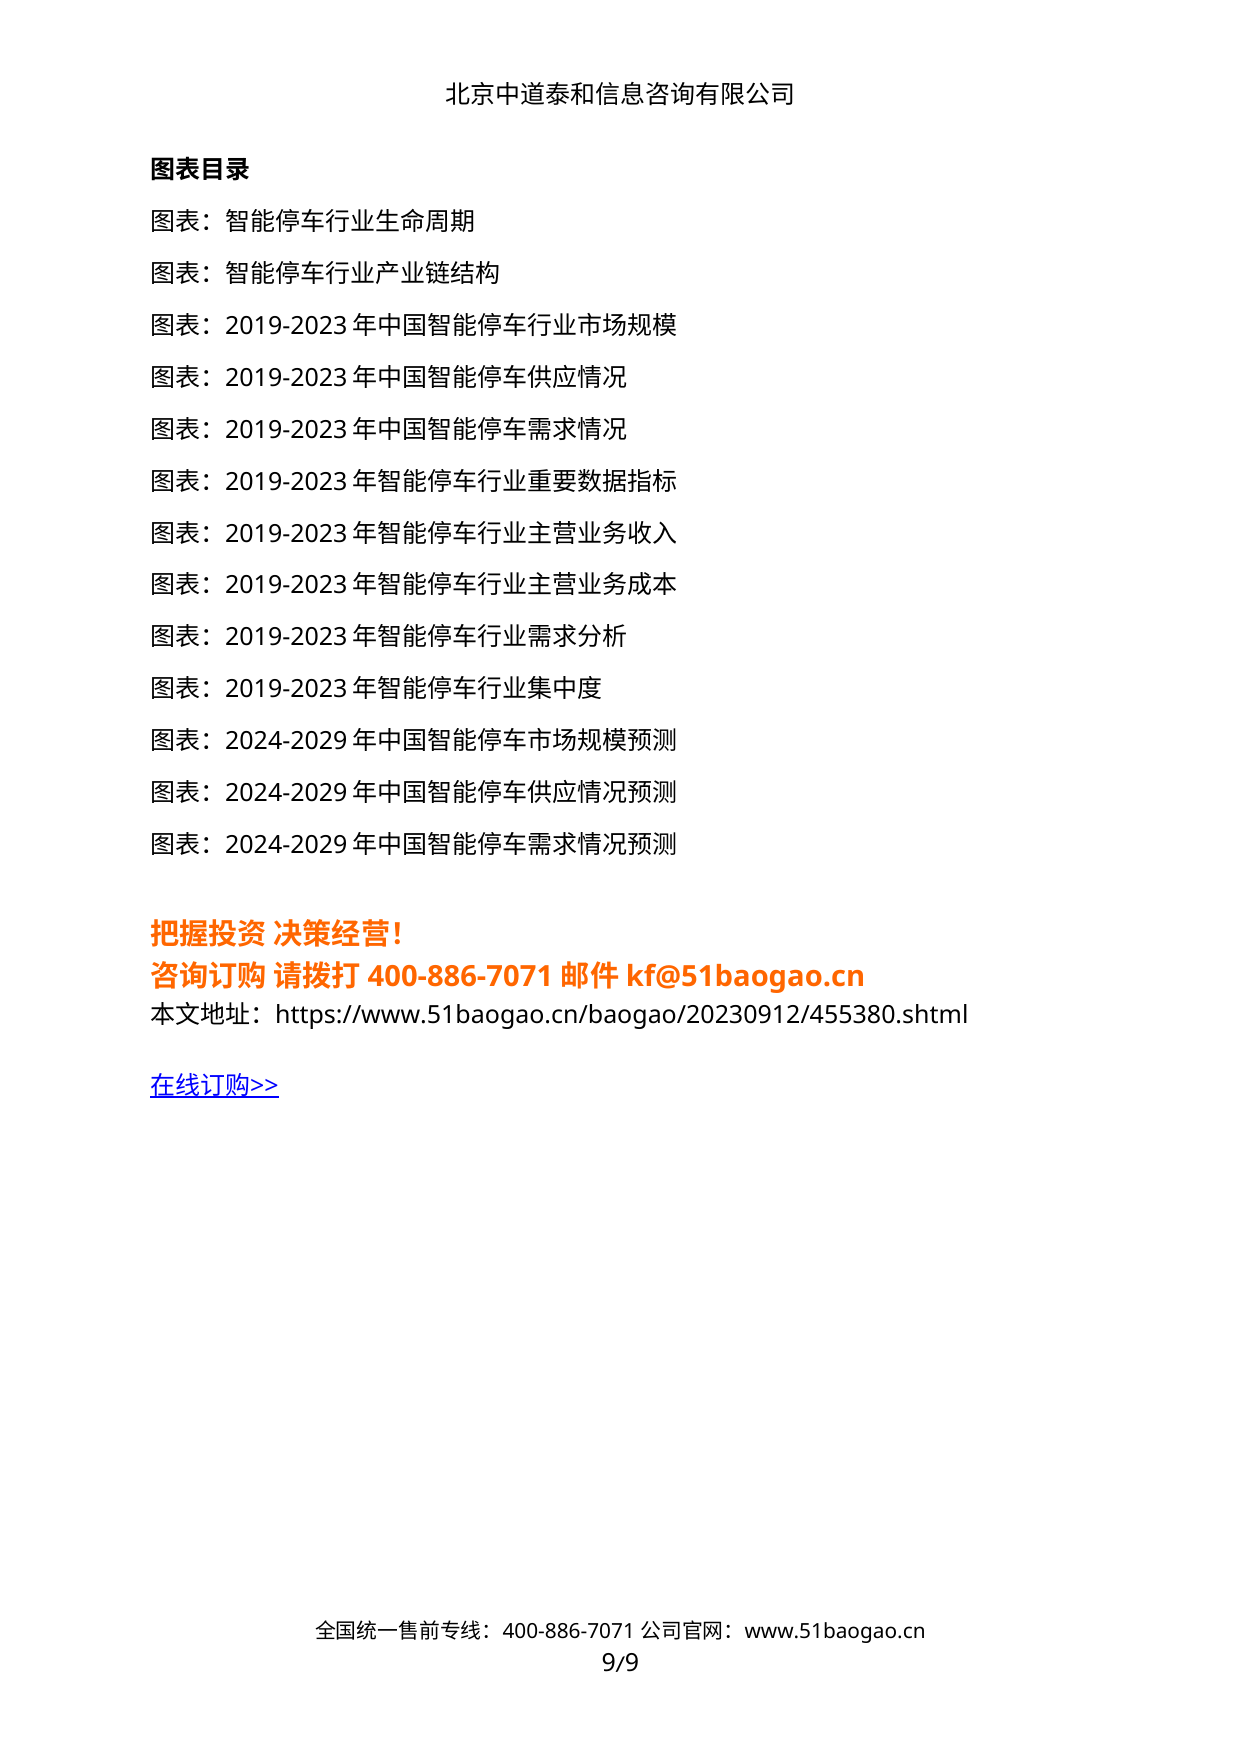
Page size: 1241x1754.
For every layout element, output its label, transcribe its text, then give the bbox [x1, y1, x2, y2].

text 图表：2019-2023年中国智能停车供应情况 [150, 357, 1090, 394]
text 把握投资 决策经营！咨询订购 请拨打 400-886-7071 邮件 kf@51baogao.cn本文地址：https://www.51baogao.cn/baogao/20230912/455380.shtml [150, 876, 1090, 1031]
text 在线订购>> [150, 1031, 1090, 1102]
text 图表：智能停车行业生命周期 [150, 202, 1090, 238]
text 图表：2024-2029年中国智能停车供应情况预测 [150, 772, 1090, 809]
text 图表：2019-2023年智能停车行业集中度 [150, 669, 1090, 705]
text 图表：2019-2023年中国智能停车行业市场规模 [150, 306, 1090, 342]
text 图表：2019-2023年智能停车行业重要数据指标 [150, 461, 1090, 497]
text 图表：2019-2023年智能停车行业主营业务收入 [150, 513, 1090, 549]
text 图表：2019-2023年智能停车行业主营业务成本 [150, 565, 1090, 601]
text 图表：2024-2029年中国智能停车市场规模预测 [150, 721, 1090, 757]
text 图表：2019-2023年中国智能停车需求情况 [150, 409, 1090, 446]
text 图表：智能停车行业产业链结构 [150, 254, 1090, 290]
text 图表：2024-2029年中国智能停车需求情况预测 [150, 824, 1090, 861]
text 图表目录 [150, 150, 1090, 186]
text 图表：2019-2023年智能停车行业需求分析 [150, 617, 1090, 653]
